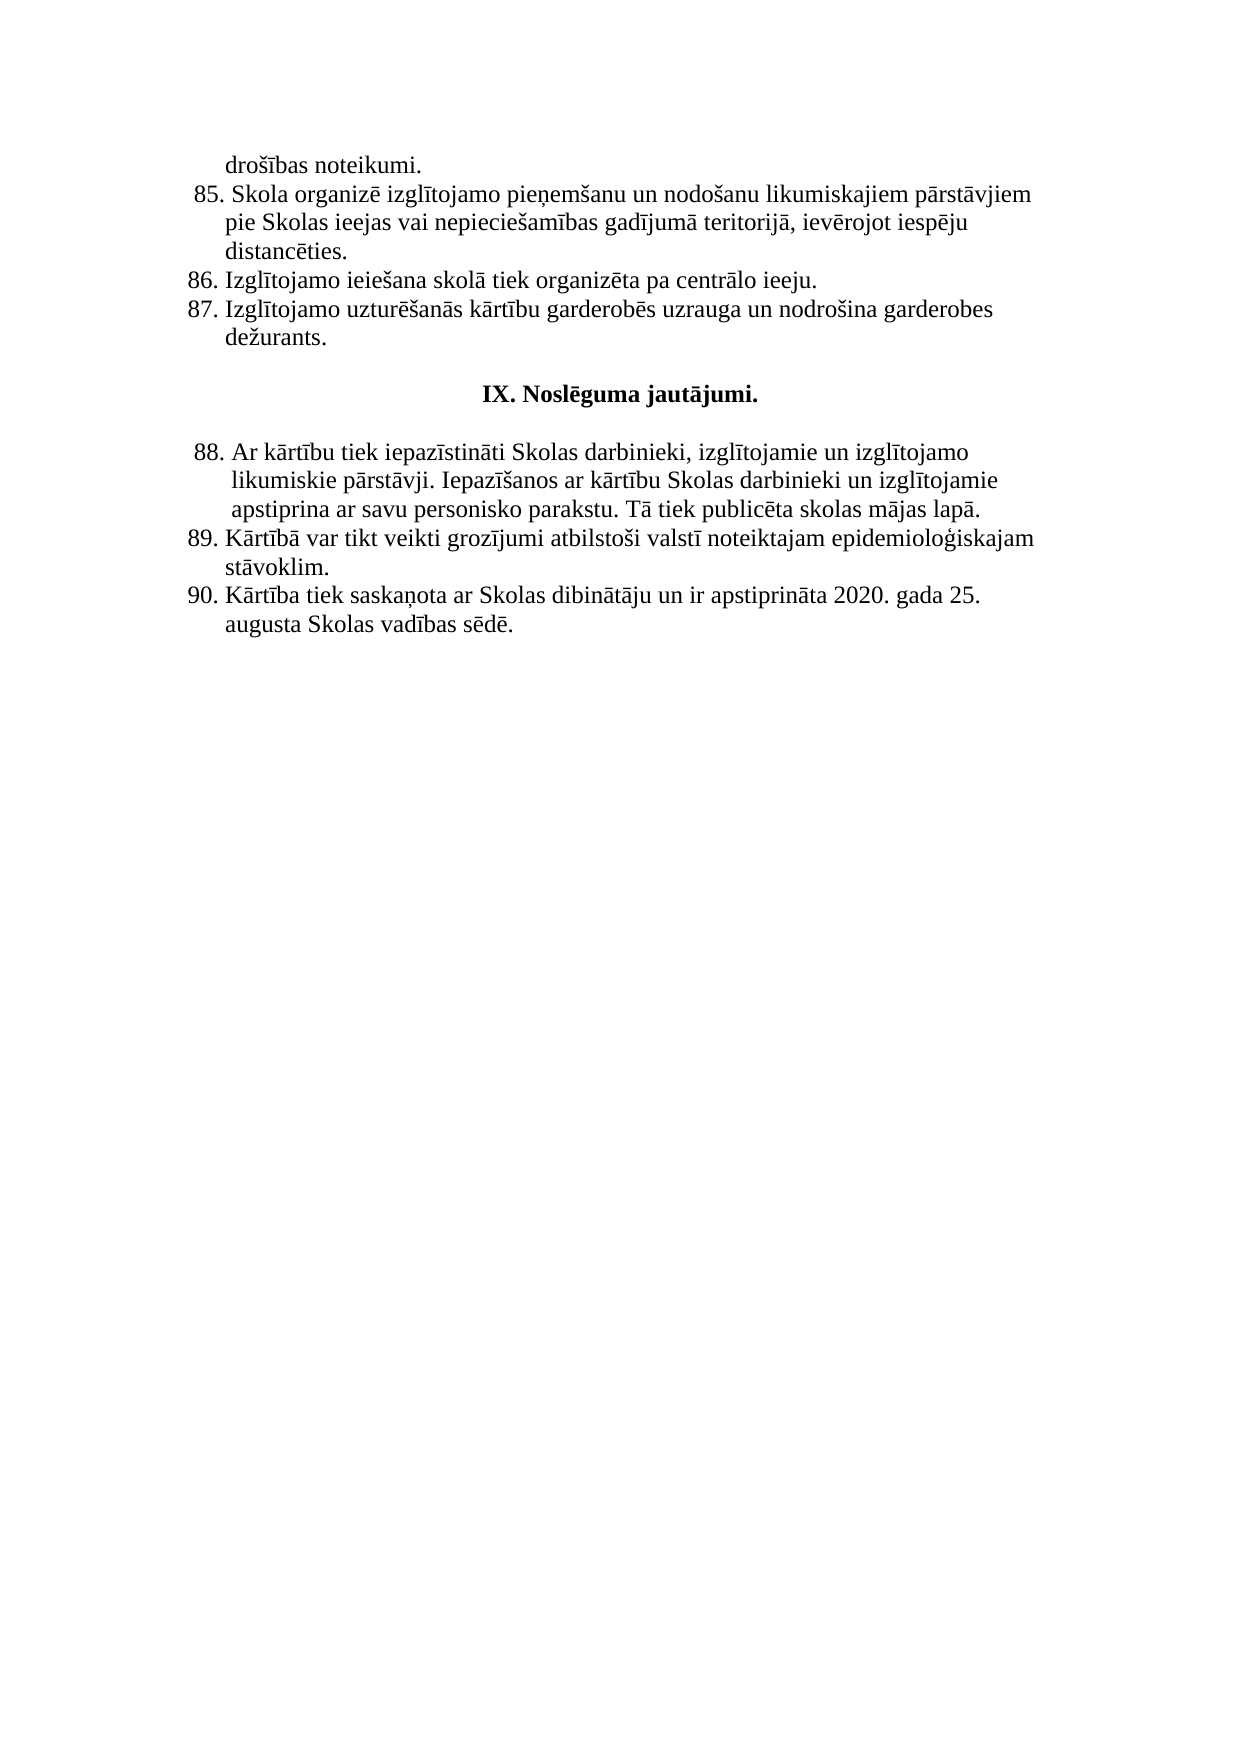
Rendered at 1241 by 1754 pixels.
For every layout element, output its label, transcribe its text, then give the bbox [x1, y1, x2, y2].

text 86. Izglītojamo ieiešana skolā tiek organizēta pa centrālo ieeju. [187, 265, 1053, 294]
text 89. Kārtībā var tikt veikti grozījumi atbilstoši valstī noteiktajam epidemioloģiskajam [187, 523, 1053, 552]
text IX. Noslēguma jautājumi. [187, 379, 1053, 408]
text 88. Ar kārtību tiek iepazīstināti Skolas darbinieki, izglītojamie un izglītojamo [187, 437, 1053, 466]
text 85. Skola organizē izglītojamo pieņemšanu un nodošanu likumiskajiem pārstāvjiem [187, 179, 1053, 207]
text stāvoklim. [187, 552, 1053, 581]
text 90. Kārtība tiek saskaņota ar Skolas dibinātāju un ir apstiprināta 2020. gada 25. [187, 581, 1053, 609]
text dežurants. [187, 322, 1053, 351]
text apstiprina ar savu personisko parakstu. Tā tiek publicēta skolas mājas lapā. [187, 494, 1053, 523]
text drošības noteikumi. [187, 150, 1053, 179]
text distancēties. [187, 236, 1053, 265]
text 87. Izglītojamo uzturēšanās kārtību garderobēs uzrauga un nodrošina garderobes [187, 294, 1053, 322]
text pie Skolas ieejas vai nepieciešamības gadījumā teritorijā, ievērojot iespēju [187, 207, 1053, 236]
text likumiskie pārstāvji. Iepazīšanos ar kārtību Skolas darbinieki un izglītojamie [187, 466, 1053, 494]
text augusta Skolas vadības sēdē. [187, 609, 1053, 638]
